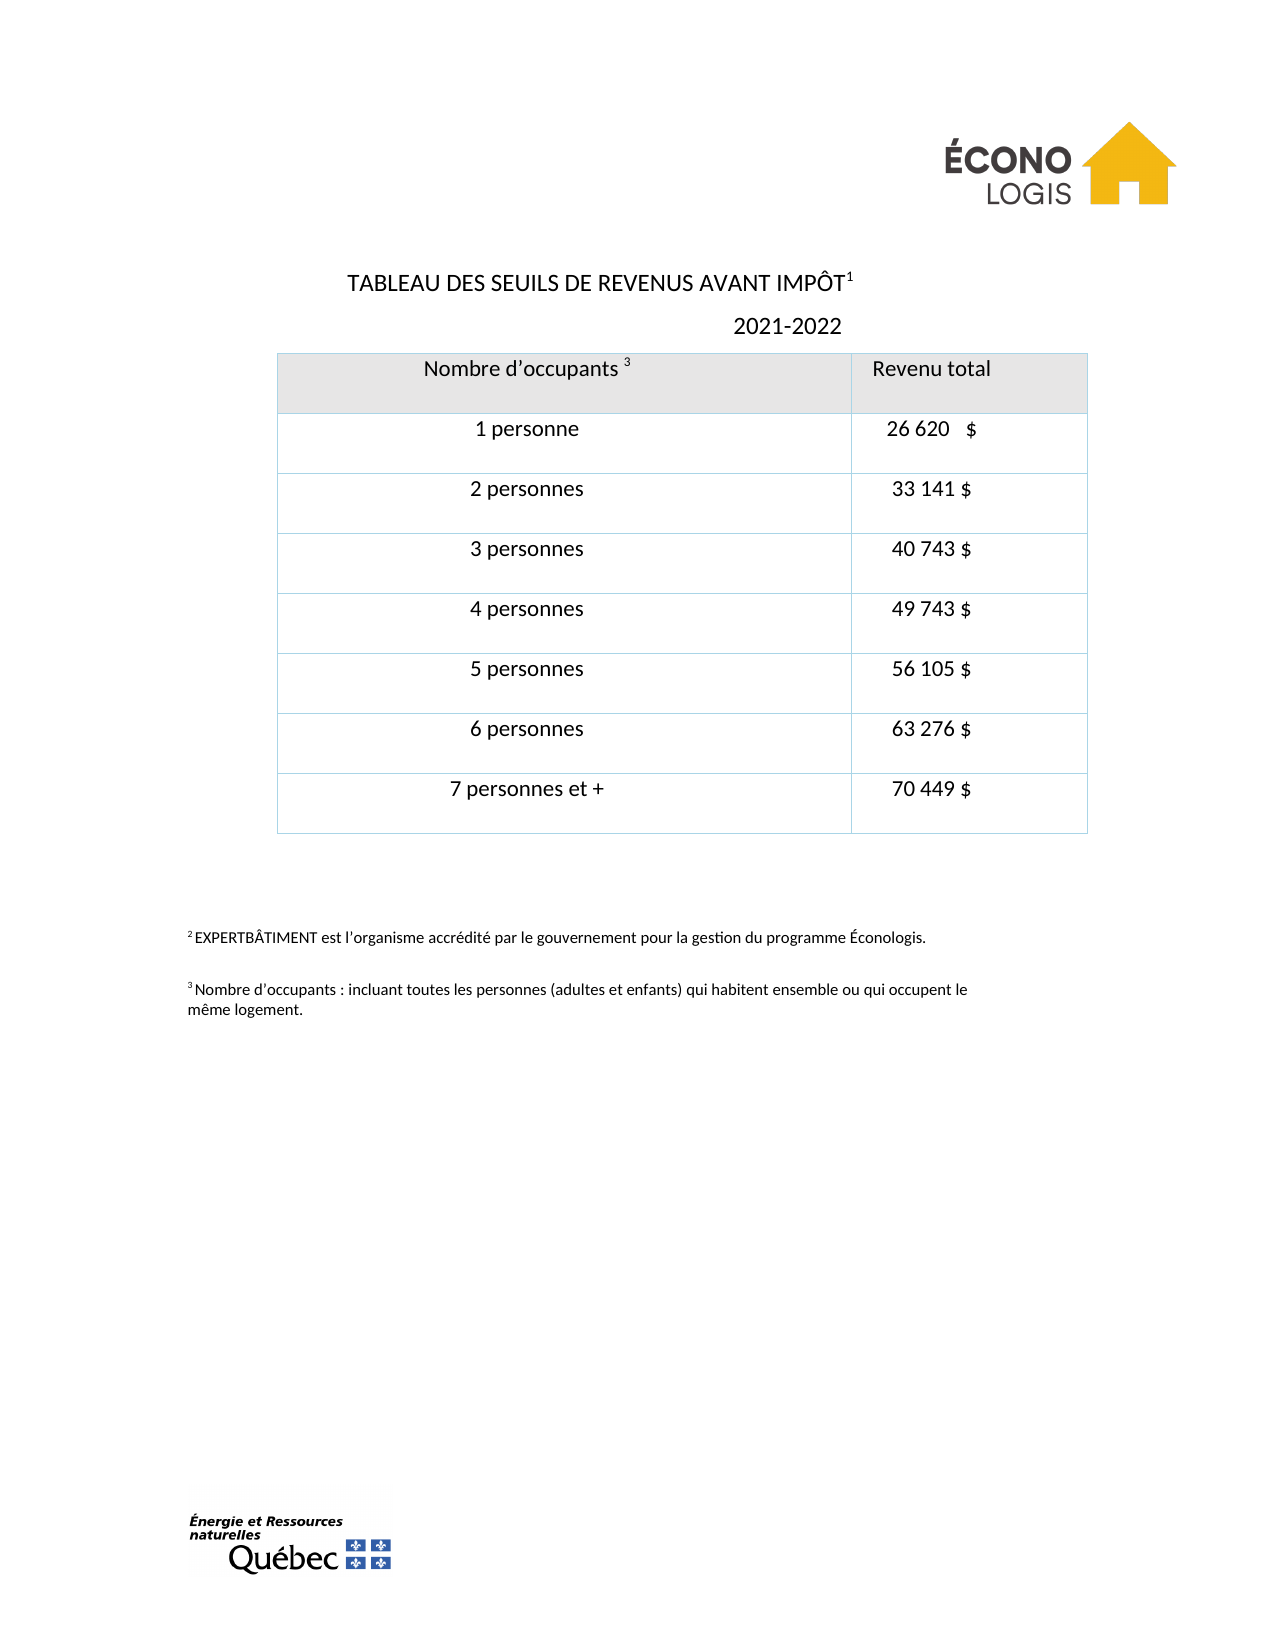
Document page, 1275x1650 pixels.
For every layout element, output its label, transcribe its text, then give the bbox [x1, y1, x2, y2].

table_cell 26 620 $ [852, 414, 1087, 473]
table_cell 1 personne [278, 414, 851, 473]
table_cell 2 personnes [278, 474, 851, 533]
table_cell 49 743 $ [852, 594, 1087, 653]
text 2 EXPERTBÂTIMENT est l’organisme accrédité par le gouvernement pour la gestion du programme Éconologis. [187, 928, 1012, 948]
table_cell 6 personnes [278, 714, 851, 773]
table_cell 70 449 $ [852, 774, 1087, 833]
text 2021-2022 [562, 310, 1012, 341]
table_header Revenu total [852, 354, 1087, 413]
table_header Nombre d’occupants 3 [278, 354, 851, 413]
table_cell 4 personnes [278, 594, 851, 653]
table_cell 63 276 $ [852, 714, 1087, 773]
table_cell 7 personnes et + [278, 774, 851, 833]
table_cell 56 105 $ [852, 654, 1087, 713]
text TABLEAU DES SEUILS DE REVENUS AVANT IMPÔT1 [187, 267, 1012, 298]
table_cell 5 personnes [278, 654, 851, 713]
picture [187, 1484, 393, 1577]
table_cell 40 743 $ [852, 534, 1087, 593]
table_cell 33 141 $ [852, 474, 1087, 533]
picture [925, 101, 1197, 225]
text 3 Nombre d’occupants : incluant toutes les personnes (adultes et enfants) qui habitent ensemble ou qui occupent le même logement. [187, 979, 1012, 1020]
table_cell 3 personnes [278, 534, 851, 593]
